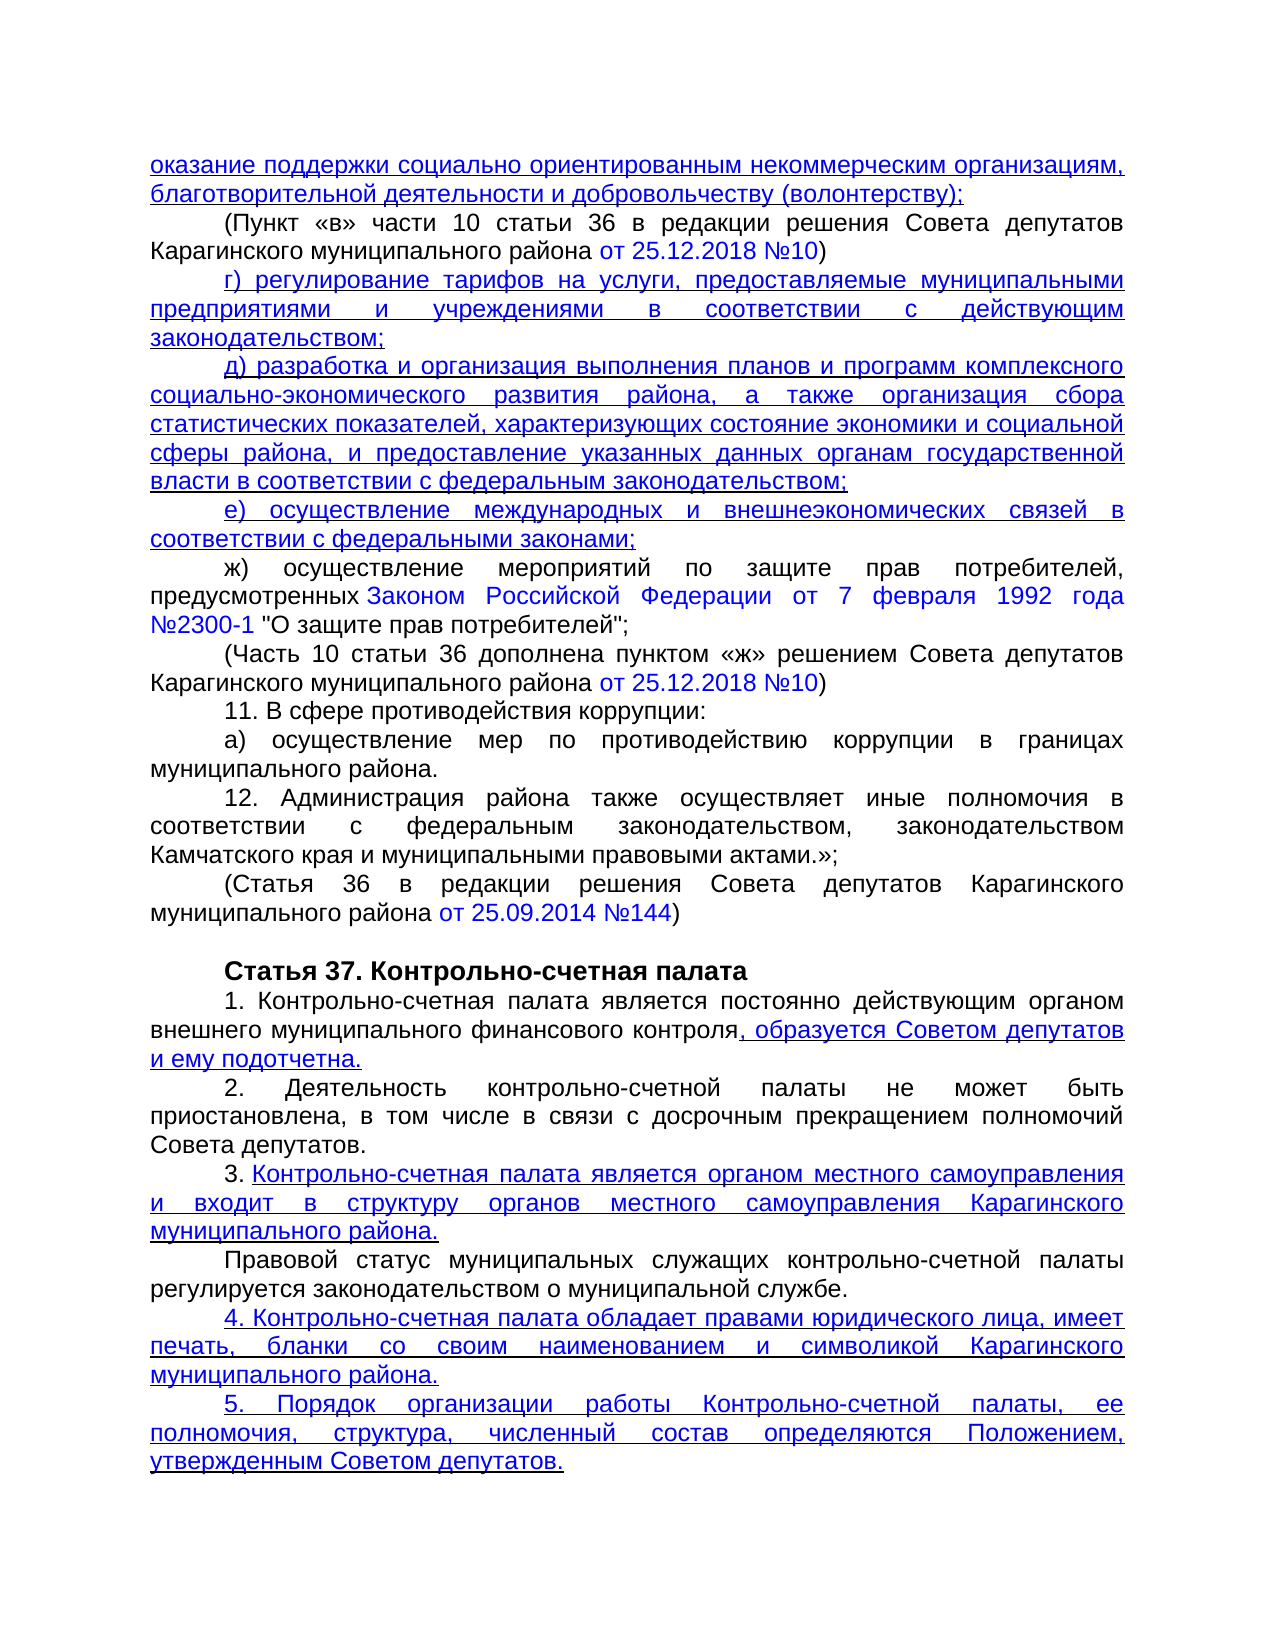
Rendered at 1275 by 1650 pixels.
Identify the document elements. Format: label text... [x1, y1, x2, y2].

text 1. Контрольно-счетная палата является постоянно действующим органом внешнего муниципального финансового контроля, образуется Советом депутатов и ему подотчетна. [150, 986, 1125, 1072]
text 3. Контрольно-счетная палата является органом местного самоуправления и входит в структуру органов местного самоуправления Карагинского муниципального района. [150, 1159, 1125, 1213]
text д) разработка и организация выполнения планов и программ комплексного социально-экономического развития района, а также организация сбора статистических показателей, характеризующих состояние экономики и социальной сферы района, и предоставление указанных данных органам государственной власти в соответствии с федеральным законодательством; [150, 435, 1125, 463]
text 2. Деятельность контрольно-счетной палаты не может быть приостановлена, в том числе в связи с досрочным прекращением полномочий Совета депутатов. [150, 1072, 1125, 1159]
text (Часть 10 статьи 36 дополнена пунктом «ж» решением Совета депутатов Карагинского муниципального района от 25.12.2018 №10) [150, 639, 1125, 696]
text 5. Порядок организации работы Контрольно-счетной палаты, ее полномочия, структура, численный состав определяются Положением, утвержденным Советом депутатов. [150, 1389, 1125, 1443]
text г) регулирование тарифов на услуги, предоставляемые муниципальными предприятиями и учреждениями в соответствии с действующим законодательством; [150, 265, 1125, 319]
text 4. Контрольно-счетная палата обладает правами юридического лица, имеет печать, бланки со своим наименованием и символикой Карагинского муниципального района. [150, 1358, 1125, 1389]
text Правовой статус муниципальных служащих контрольно-счетной палаты регулируется законодательством о муниципальной службе. [150, 1245, 1125, 1302]
text а) осуществление мер по противодействию коррупции в границах муниципального района. [150, 725, 1125, 782]
text Статья 37. Контрольно-счетная палата [150, 955, 1125, 986]
text д) разработка и организация выполнения планов и программ комплексного социально-экономического развития района, а также организация сбора статистических показателей, характеризующих состояние экономики и социальной сферы района, и предоставление указанных данных органам государственной власти в соответствии с федеральным законодательством; [150, 464, 1125, 495]
text 5. Порядок организации работы Контрольно-счетной палаты, ее полномочия, структура, численный состав определяются Положением, утвержденным Советом депутатов. [150, 1444, 1125, 1475]
text г) регулирование тарифов на услуги, предоставляемые муниципальными предприятиями и учреждениями в соответствии с действующим законодательством; [150, 320, 1125, 351]
text 12. Администрация района также осуществляет иные полномочия в соответствии с федеральным законодательством, законодательством Камчатского края и муниципальными правовыми актами.»; [150, 782, 1125, 869]
text (Статья 36 в редакции решения Совета депутатов Карагинского муниципального района от 25.09.2014 №144) [150, 869, 1125, 926]
text д) разработка и организация выполнения планов и программ комплексного социально-экономического развития района, а также организация сбора статистических показателей, характеризующих состояние экономики и социальной сферы района, и предоставление указанных данных органам государственной власти в соответствии с федеральным законодательством; [150, 351, 1125, 405]
text (Пункт «в» части 10 статьи 36 в редакции решения Совета депутатов Карагинского муниципального района от 25.12.2018 №10) [150, 207, 1125, 265]
text 4. Контрольно-счетная палата обладает правами юридического лица, имеет печать, бланки со своим наименованием и символикой Карагинского муниципального района. [150, 1302, 1125, 1356]
text д) разработка и организация выполнения планов и программ комплексного социально-экономического развития района, а также организация сбора статистических показателей, характеризующих состояние экономики и социальной сферы района, и предоставление указанных данных органам государственной власти в соответствии с федеральным законодательством; [150, 406, 1125, 434]
text 3. Контрольно-счетная палата является органом местного самоуправления и входит в структуру органов местного самоуправления Карагинского муниципального района. [150, 1214, 1125, 1245]
text 11. В сфере противодействия коррупции: [150, 696, 1125, 725]
text ж) осуществление мероприятий по защите прав потребителей, предусмотренных Законом Российской Федерации от 7 февраля 1992 года №2300-1 "О защите прав потребителей"; [150, 552, 1125, 639]
text е) осуществление международных и внешнеэкономических связей в соответствии с федеральными законами; [150, 495, 1125, 552]
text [150, 150, 1125, 175]
